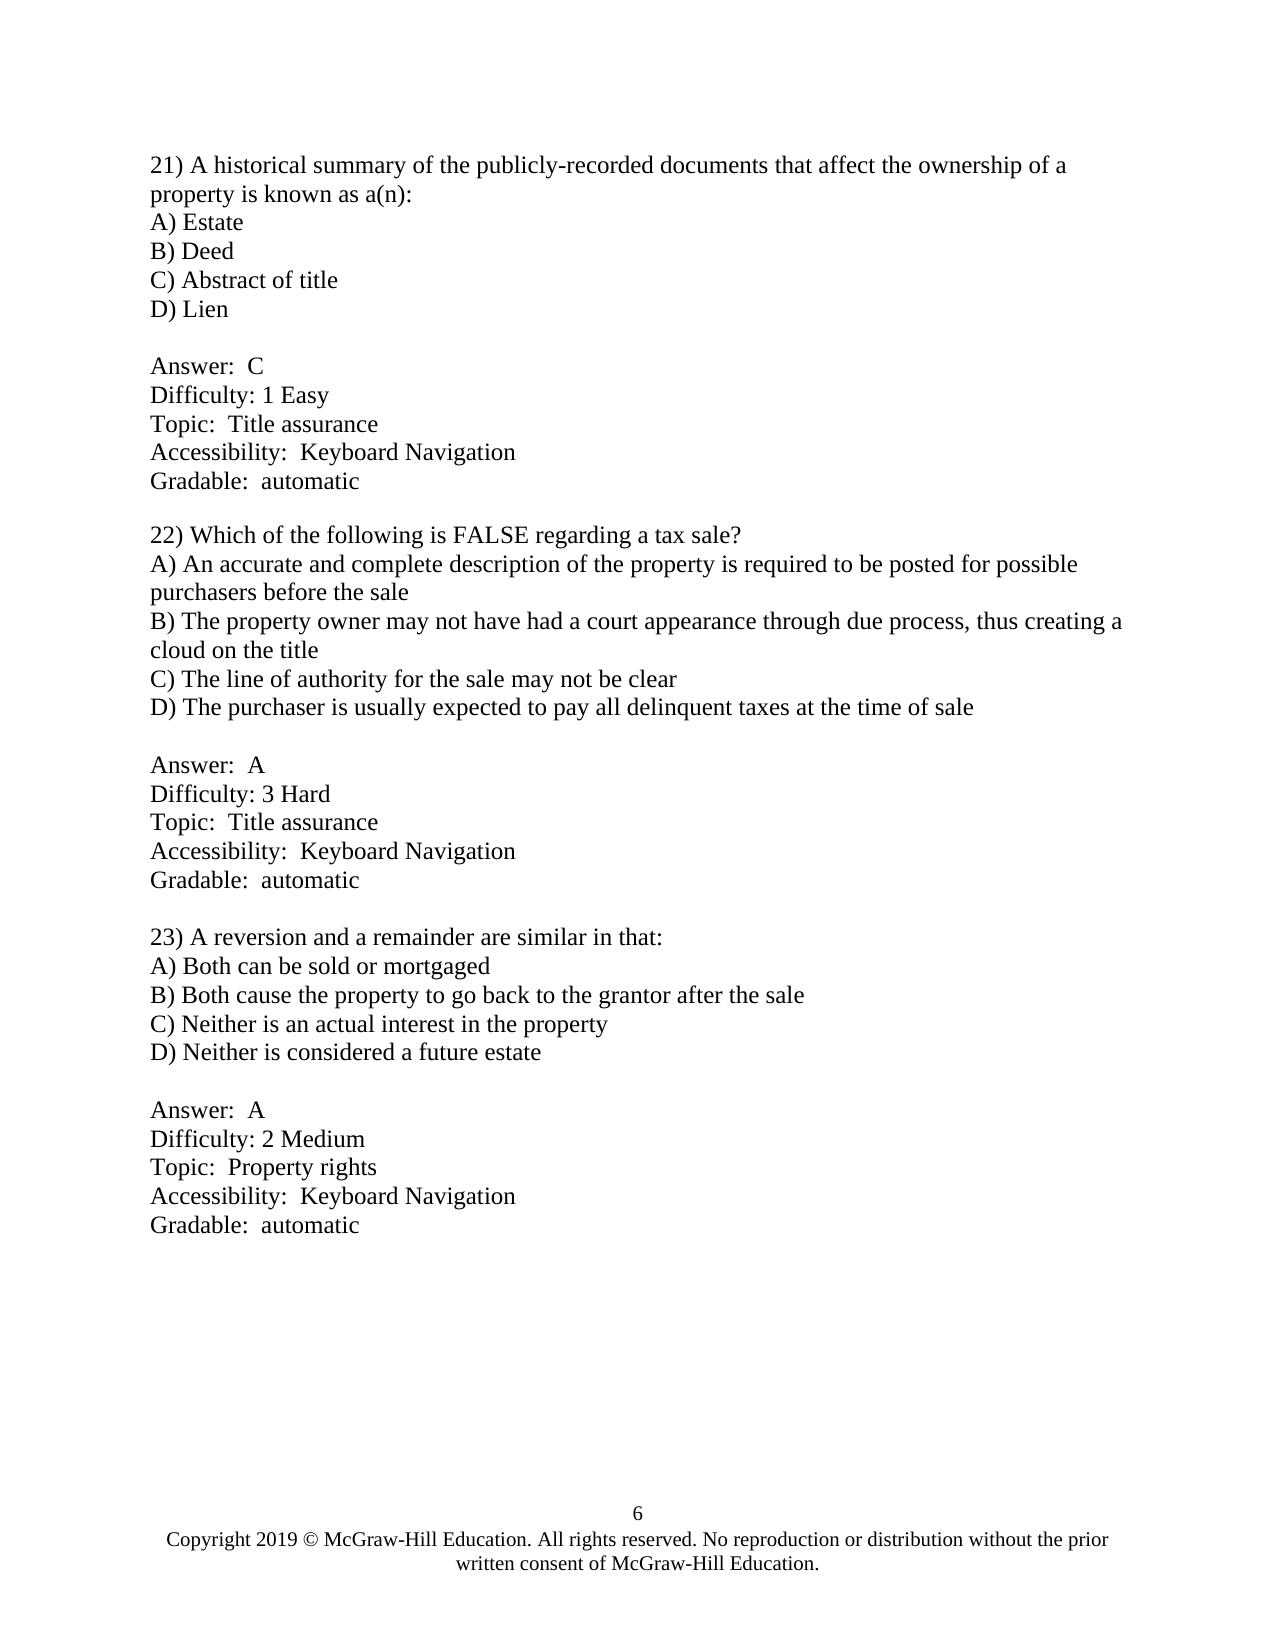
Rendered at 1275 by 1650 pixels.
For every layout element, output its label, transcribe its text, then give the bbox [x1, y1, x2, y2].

text C) The line of authority for the sale may not be clear [150, 664, 1125, 692]
text Answer: C [150, 351, 1125, 380]
text C) Abstract of title [150, 265, 1125, 294]
text D) The purchaser is usually expected to pay all delinquent taxes at the time of sale [150, 692, 1125, 721]
text Difficulty: 3 Hard [150, 779, 1125, 807]
text D) Lien [150, 294, 1125, 322]
text Gradable: automatic [150, 865, 1125, 894]
text 23) A reversion and a remainder are similar in that: [150, 922, 1125, 951]
text Topic: Property rights [150, 1152, 1125, 1181]
text A) An accurate and complete description of the property is required to be posted for possible purchasers before the sale [150, 549, 1125, 606]
text Topic: Title assurance [150, 807, 1125, 836]
text Gradable: automatic [150, 466, 1125, 495]
text C) Neither is an actual interest in the property [150, 1009, 1125, 1037]
text Topic: Title assurance [150, 409, 1125, 437]
text B) Both cause the property to go back to the grantor after the sale [150, 980, 1125, 1009]
text Accessibility: Keyboard Navigation [150, 836, 1125, 865]
text Answer: A [150, 1095, 1125, 1124]
text B) The property owner may not have had a court appearance through due process, thus creating a cloud on the title [150, 606, 1125, 664]
text Difficulty: 2 Medium [150, 1124, 1125, 1152]
text 21) A historical summary of the publicly-recorded documents that affect the ownership of a property is known as a(n): [150, 150, 1125, 207]
text Accessibility: Keyboard Navigation [150, 1181, 1125, 1210]
text D) Neither is considered a future estate [150, 1037, 1125, 1066]
text Answer: A [150, 750, 1125, 779]
text A) Estate [150, 207, 1125, 236]
text Gradable: automatic [150, 1210, 1125, 1239]
text 22) Which of the following is FALSE regarding a tax sale? [150, 520, 1125, 549]
text Difficulty: 1 Easy [150, 380, 1125, 409]
text Accessibility: Keyboard Navigation [150, 437, 1125, 466]
text B) Deed [150, 236, 1125, 265]
text A) Both can be sold or mortgaged [150, 951, 1125, 980]
